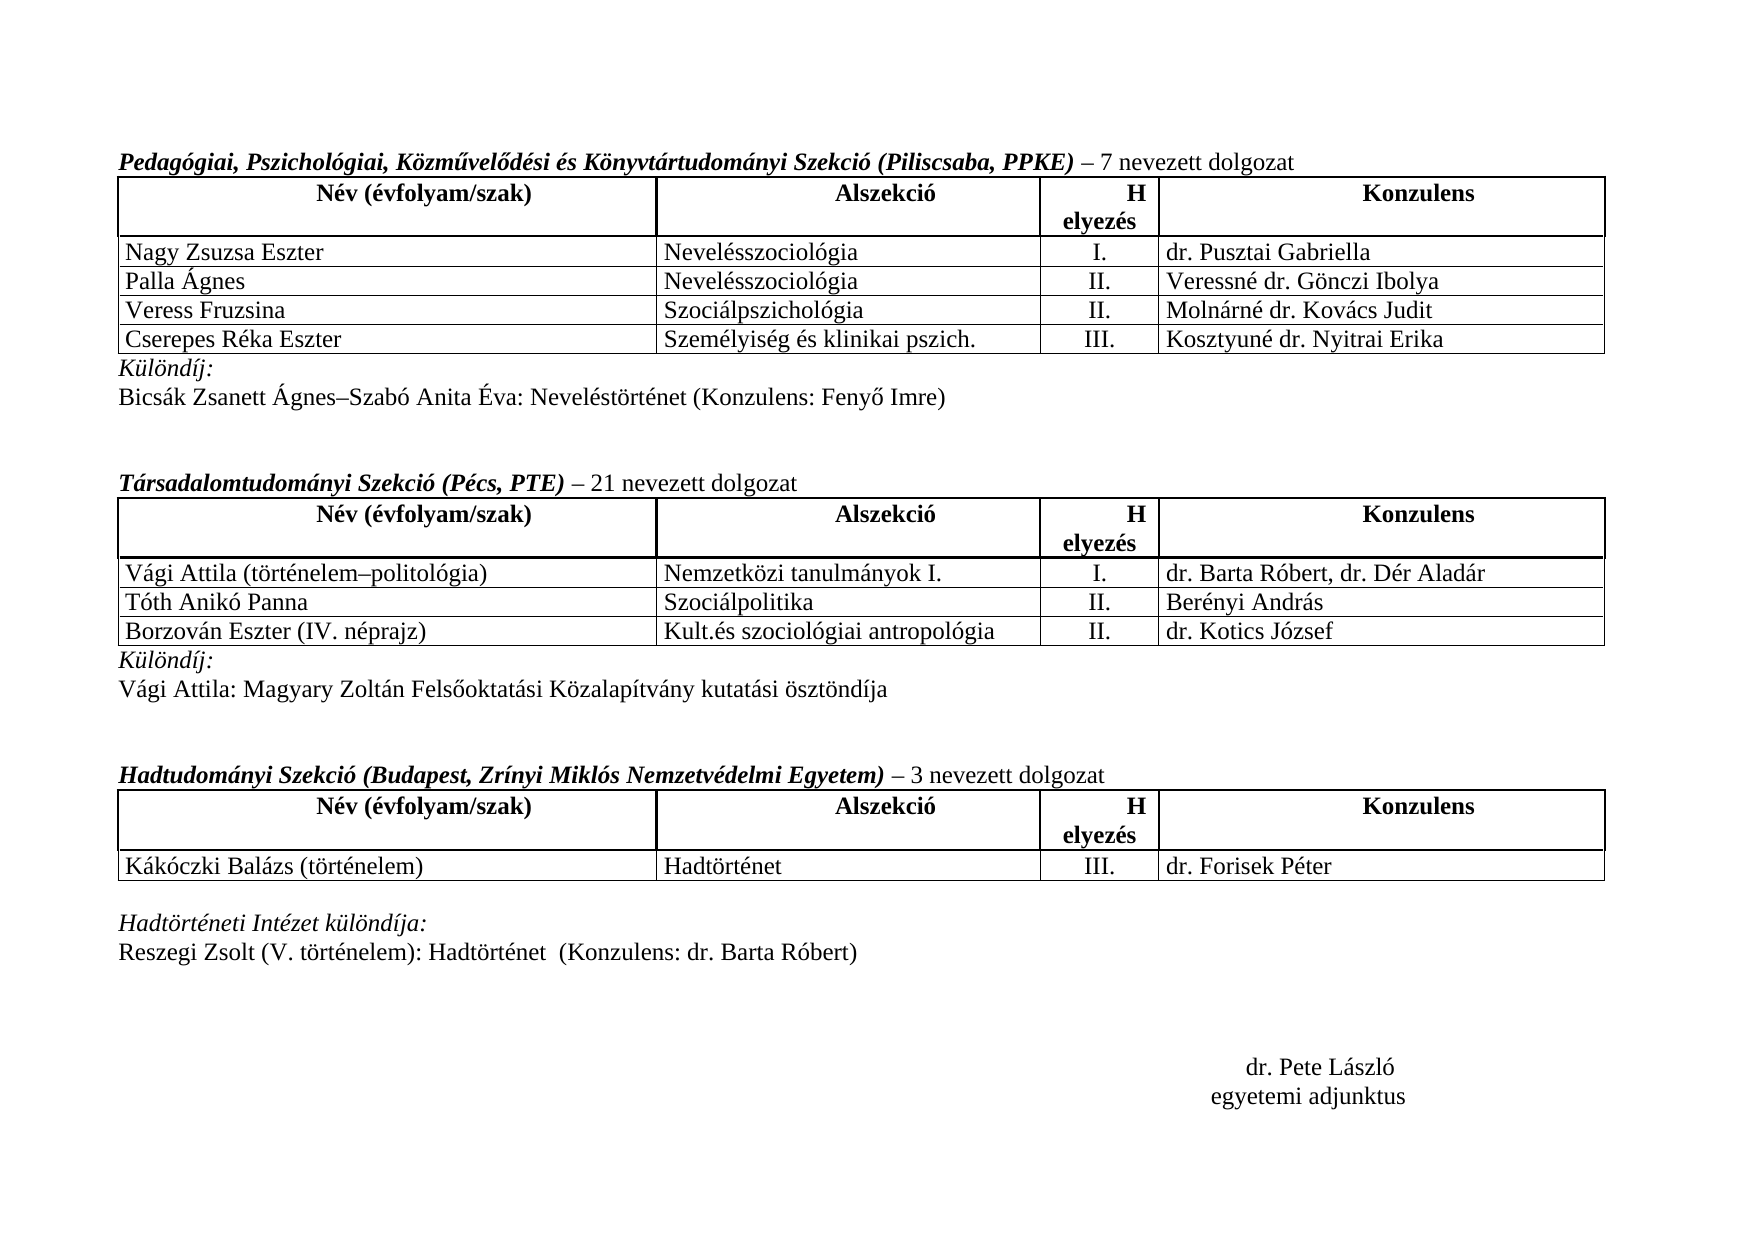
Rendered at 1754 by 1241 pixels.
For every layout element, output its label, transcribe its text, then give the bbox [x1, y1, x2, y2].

table_cell I. [1041, 559, 1158, 587]
table_header Konzulens [1160, 178, 1604, 235]
table_cell dr. Pusztai Gabriella [1159, 235, 1604, 266]
table_header Alszekció [658, 791, 1039, 849]
table_cell Nemzetközi tanulmányok I. [657, 559, 1040, 587]
table_header Név (évfolyam/szak) [119, 178, 655, 235]
table_cell Cserepes Réka Eszter [119, 325, 656, 353]
text Társadalomtudományi Szekció (Pécs, PTE) – 21 nevezett dolgozat [118, 468, 1636, 497]
text Hadtudományi Szekció (Budapest, Zrínyi Miklós Nemzetvédelmi Egyetem) – 3 nevezett dolgozat [118, 760, 1636, 789]
table_cell dr. Forisek Péter [1159, 849, 1604, 879]
table_cell Veress Fruzsina [119, 296, 656, 324]
text Pedagógiai, Pszichológiai, Közművelődési és Könyvtártudományi Szekció (Piliscsaba, PPKE) – 7 nevezett dolgozat [118, 147, 1636, 176]
table_cell Szociálpszichológia [657, 296, 1040, 324]
text Különdíj: [118, 645, 1636, 674]
table_header Név (évfolyam/szak) [119, 499, 655, 556]
table_cell Hadtörténet [657, 851, 1040, 879]
table_header Helyezés [1041, 178, 1158, 235]
table_cell II. [1041, 267, 1158, 295]
text Különdíj: [118, 353, 1636, 382]
table_header Helyezés [1041, 499, 1158, 556]
table_header Név (évfolyam/szak) [119, 791, 655, 849]
text Hadtörténeti Intézet különdíja: [118, 908, 1636, 937]
table_cell Nagy Zsuzsa Eszter [119, 236, 656, 266]
table_cell Kult.és szociológiai antropológia [657, 617, 1040, 645]
table_cell Veressné dr. Gönczi Ibolya [1159, 266, 1604, 295]
table_cell Molnárné dr. Kovács Judit [1159, 295, 1604, 324]
table_cell dr. Kotics József [1159, 616, 1604, 645]
table_cell Kosztyuné dr. Nyitrai Erika [1159, 324, 1604, 353]
text dr. Pete László [118, 1052, 1636, 1081]
text Bicsák Zsanett Ágnes–Szabó Anita Éva: Neveléstörténet (Konzulens: Fenyő Imre) [118, 382, 1636, 411]
table_cell Kákóczki Balázs (történelem) [119, 850, 656, 879]
text Reszegi Zsolt (V. történelem): Hadtörténet (Konzulens: dr. Barta Róbert) [118, 937, 1636, 966]
table_cell Szociálpolitika [657, 588, 1040, 616]
table_cell Palla Ágnes [119, 267, 656, 295]
table_cell dr. Barta Róbert, dr. Dér Aladár [1159, 556, 1604, 587]
table_cell Vági Attila (történelem–politológia) [119, 557, 656, 587]
table_cell Személyiség és klinikai pszich. [657, 325, 1040, 353]
text egyetemi adjunktus [118, 1081, 1636, 1110]
text Vági Attila: Magyary Zoltán Felsőoktatási Közalapítvány kutatási ösztöndíja [118, 674, 1636, 703]
table_cell Berényi András [1159, 587, 1604, 616]
table_header Konzulens [1160, 499, 1604, 556]
table_cell III. [1041, 325, 1158, 353]
table_header Konzulens [1160, 791, 1604, 849]
table_cell III. [1041, 851, 1158, 879]
table_cell Tóth Anikó Panna [119, 588, 656, 616]
table_cell Nevelésszociológia [657, 267, 1040, 295]
table_cell II. [1041, 617, 1158, 645]
table_header Alszekció [658, 178, 1039, 235]
table_cell II. [1041, 296, 1158, 324]
table_cell Nevelésszociológia [657, 237, 1040, 266]
table_header Alszekció [658, 499, 1039, 556]
table_cell Borzován Eszter (IV. néprajz) [119, 617, 656, 645]
table_cell I. [1041, 237, 1158, 266]
table_header Helyezés [1041, 791, 1158, 849]
table_cell II. [1041, 588, 1158, 616]
